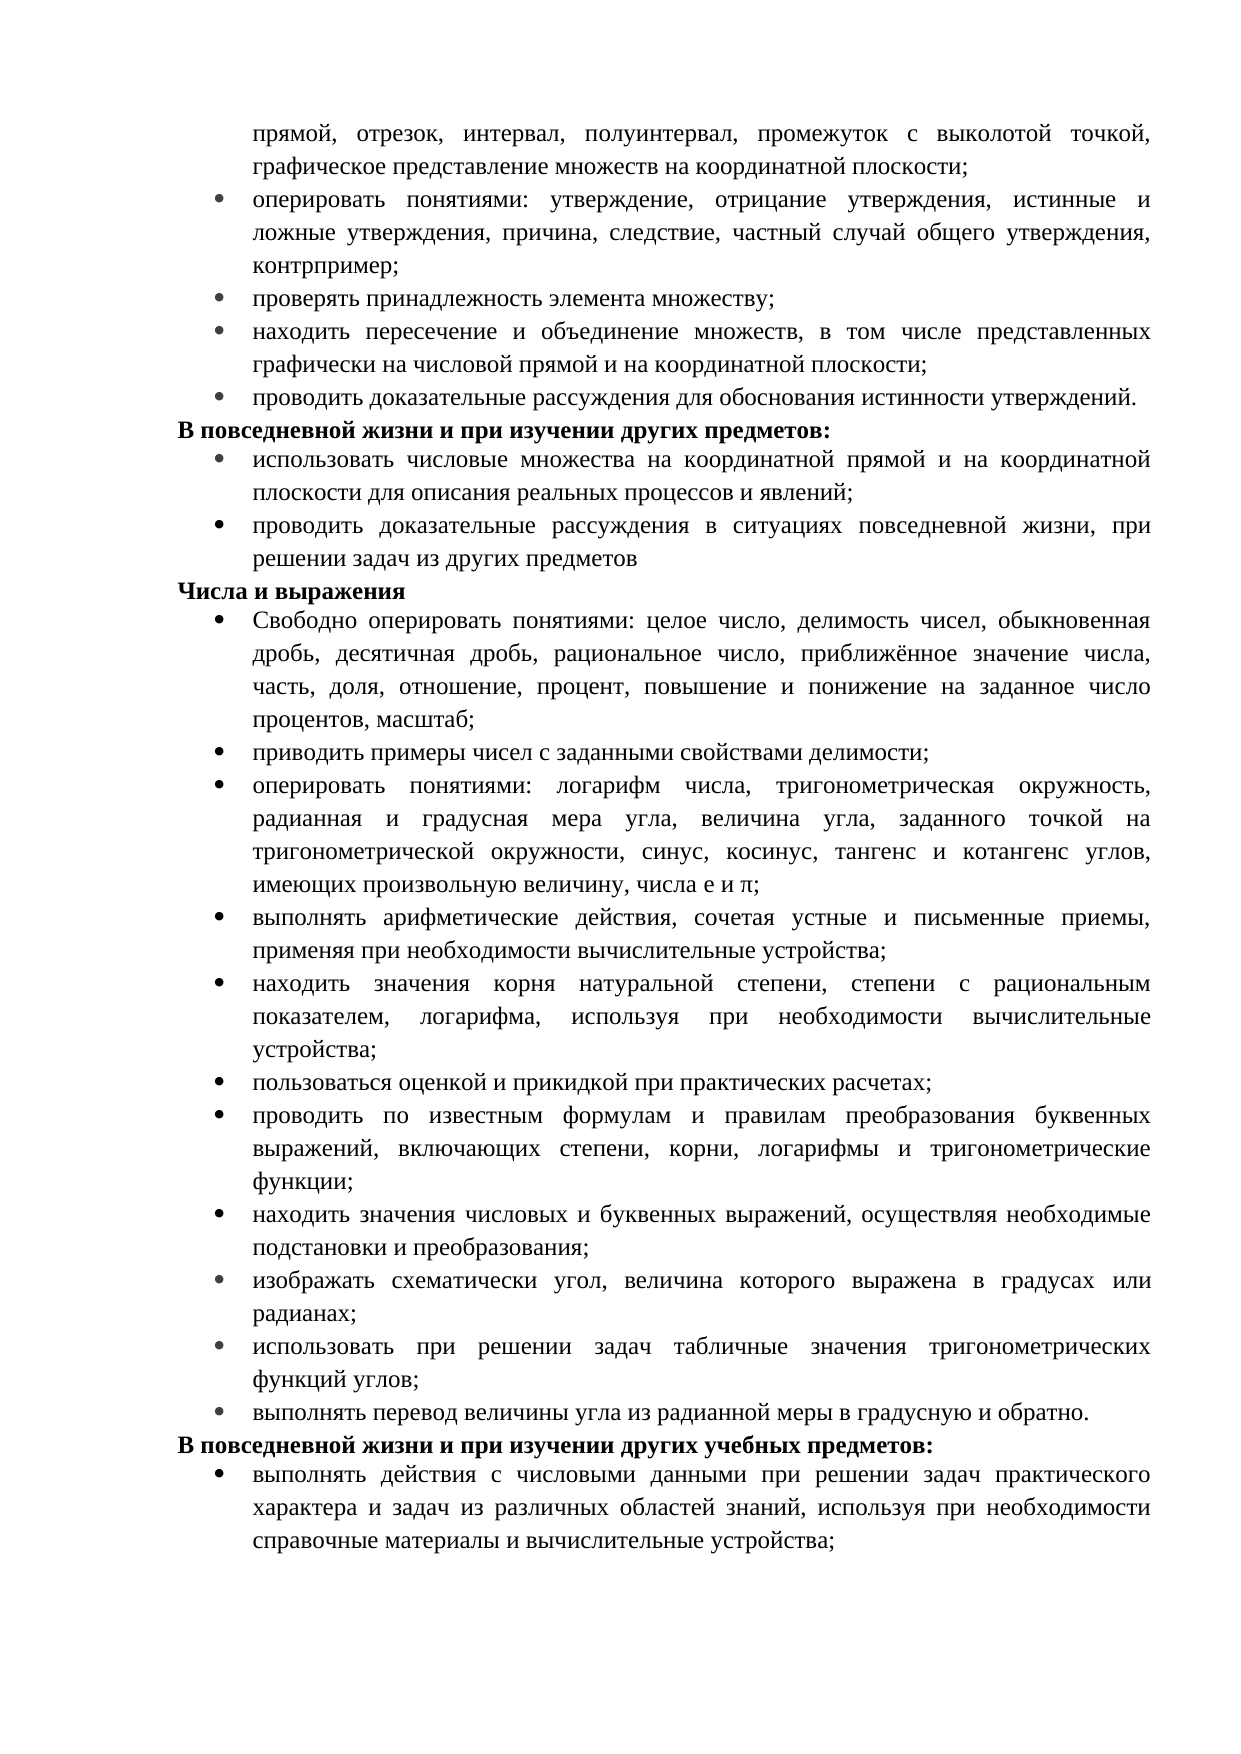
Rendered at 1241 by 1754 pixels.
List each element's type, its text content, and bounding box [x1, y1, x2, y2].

list находить значения числовых и буквенных выражений, осуществляя необходимые подстановки и преобразования; [215, 1199, 1152, 1261]
list выполнять перевод величины угла из радианной меры в градусную и обратно. [215, 1397, 1152, 1426]
list проверять принадлежность элемента множеству; [215, 283, 1152, 312]
list изображать схематически угол, величина которого выражена в градусах или радианах; [215, 1265, 1152, 1327]
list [215, 118, 1152, 180]
list использовать числовые множества на координатной прямой и на координатной плоскости для описания реальных процессов и явлений; [215, 444, 1152, 506]
text Числа и выражения [177, 576, 1152, 605]
list оперировать понятиями: утверждение, отрицание утверждения, истинные и ложные утверждения, причина, следствие, частный случай общего утверждения, контрпример; [215, 184, 1152, 279]
list оперировать понятиями: логарифм числа, тригонометрическая окружность, радианная и градусная мера угла, величина угла, заданного точкой на тригонометрической окружности, синус, косинус, тангенс и котангенс углов, имеющих произвольную величину, числа е и π; [215, 770, 1152, 898]
list проводить доказательные рассуждения в ситуациях повседневной жизни, при решении задач из других предметов [215, 510, 1152, 572]
list использовать при решении задач табличные значения тригонометрических функций углов; [215, 1331, 1152, 1393]
list Свободно оперировать понятиями: целое число, делимость чисел, обыкновенная дробь, десятичная дробь, рациональное число, приближённое значение числа, часть, доля, отношение, процент, повышение и понижение на заданное число процентов, масштаб; [215, 605, 1152, 733]
list выполнять действия с числовыми данными при решении задач практического характера и задач из различных областей знаний, используя при необходимости справочные материалы и вычислительные устройства; [215, 1459, 1152, 1554]
list находить пересечение и объединение множеств, в том числе представленных графически на числовой прямой и на координатной плоскости; [215, 316, 1152, 378]
list пользоваться оценкой и прикидкой при практических расчетах; [215, 1067, 1152, 1096]
list проводить доказательные рассуждения для обоснования истинности утверждений. [215, 382, 1152, 411]
text В повседневной жизни и при изучении других предметов: [177, 415, 1152, 444]
list находить значения корня натуральной степени, степени с рациональным показателем, логарифма, используя при необходимости вычислительные устройства; [215, 968, 1152, 1063]
text В повседневной жизни и при изучении других учебных предметов: [177, 1430, 1152, 1459]
list приводить примеры чисел с заданными свойствами делимости; [215, 737, 1152, 766]
list выполнять арифметические действия, сочетая устные и письменные приемы, применяя при необходимости вычислительные устройства; [215, 902, 1152, 964]
list проводить по известным формулам и правилам преобразования буквенных выражений, включающих степени, корни, логарифмы и тригонометрические функции; [215, 1100, 1152, 1195]
